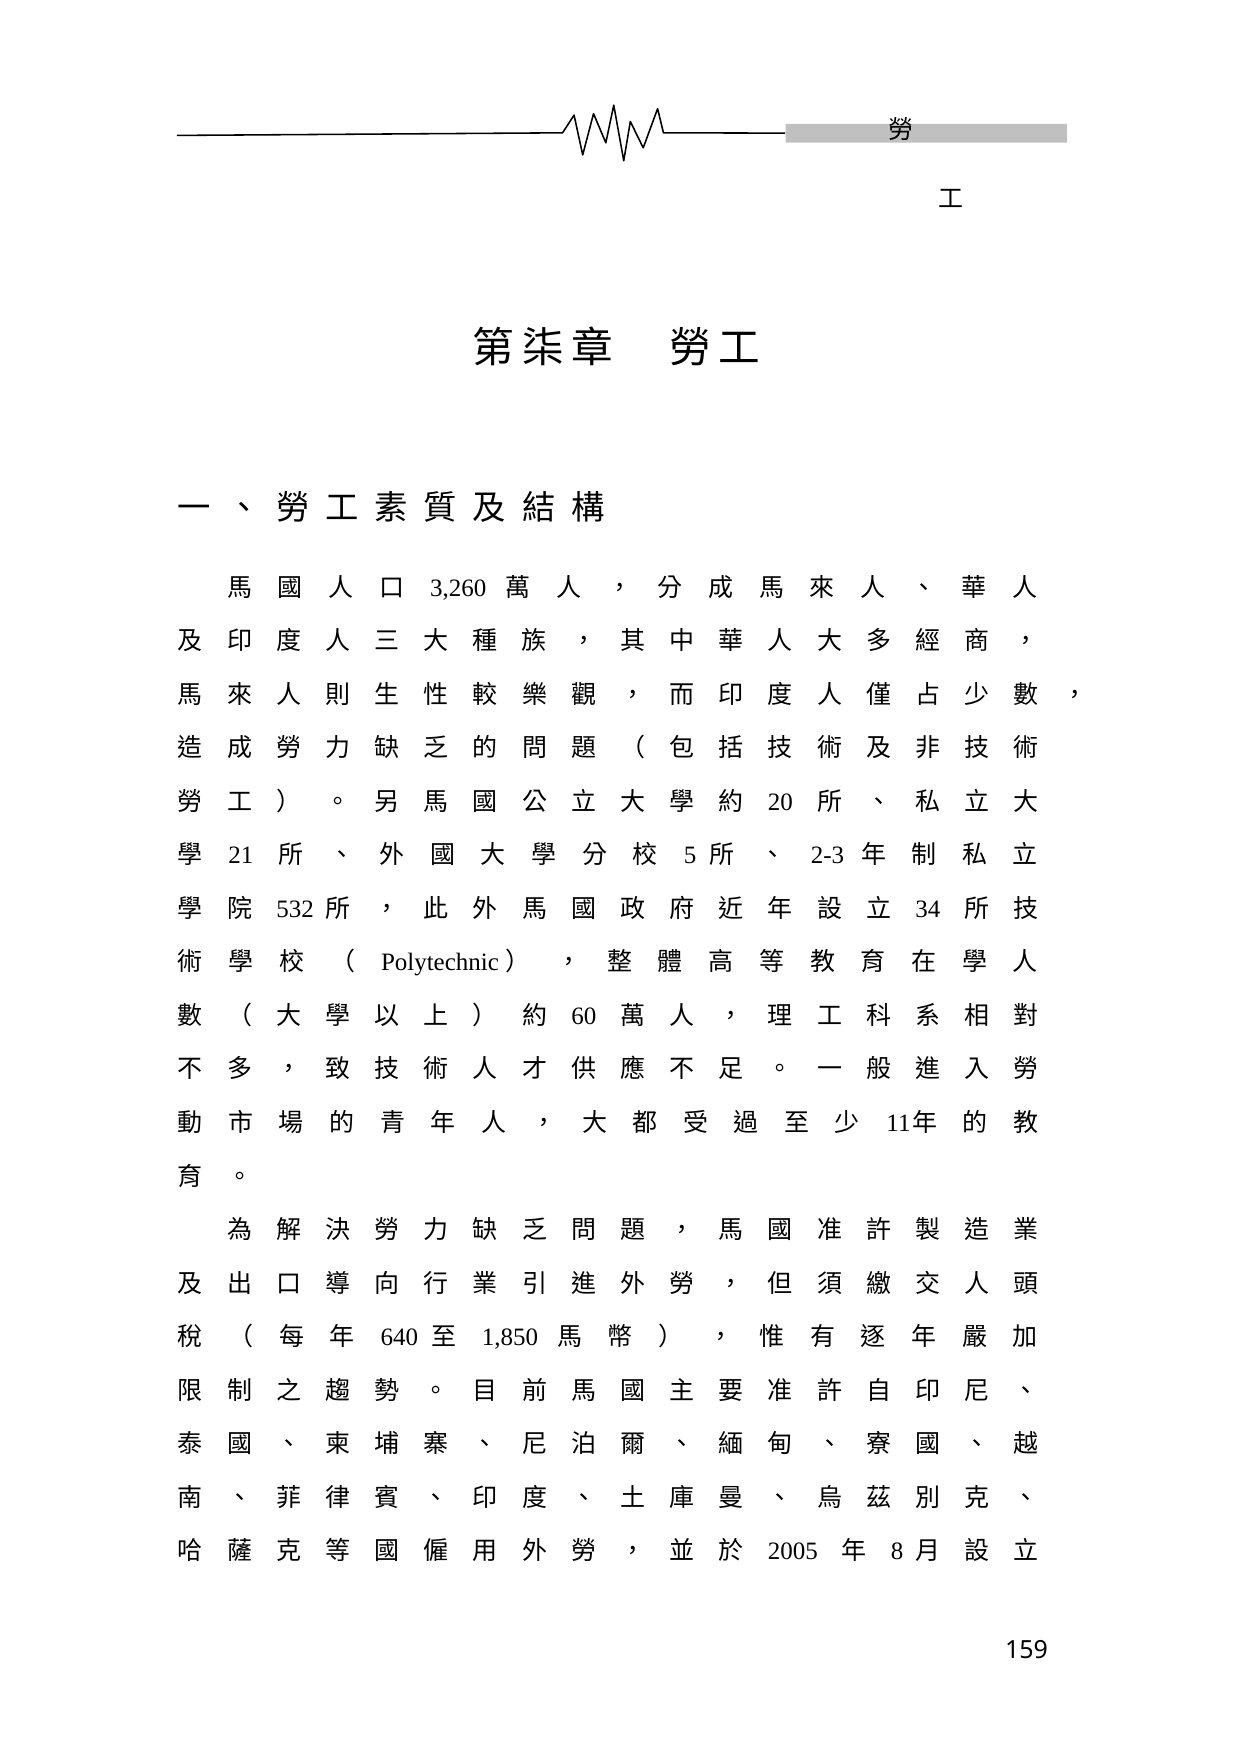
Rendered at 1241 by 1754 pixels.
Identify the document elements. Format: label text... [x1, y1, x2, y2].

text 第柒章 勞工 [178, 291, 1063, 398]
text 馬國人口3,260萬人，分成馬來人、華人及印度人三大種族，其中華人大多經商，馬來人則生性較樂觀，而印度人僅占少數，造成勞力缺乏的問題（包括技術及非技術勞工）。另馬國公立大學約20所、私立大學21所、外國大學分校5所、2-3年制私立學院532所，此外馬國政府近年設立34所技術學校（Polytechnic），整體高等教育在學人數（大學以上）約60萬人，理工科系相對不多，致技術人才供應不足。一般進入勞動市場的青年人，大都受過至少11年的教育。 [178, 558, 1063, 1201]
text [178, 1201, 1063, 1576]
text 一、勞工素質及結構 [178, 478, 1063, 532]
